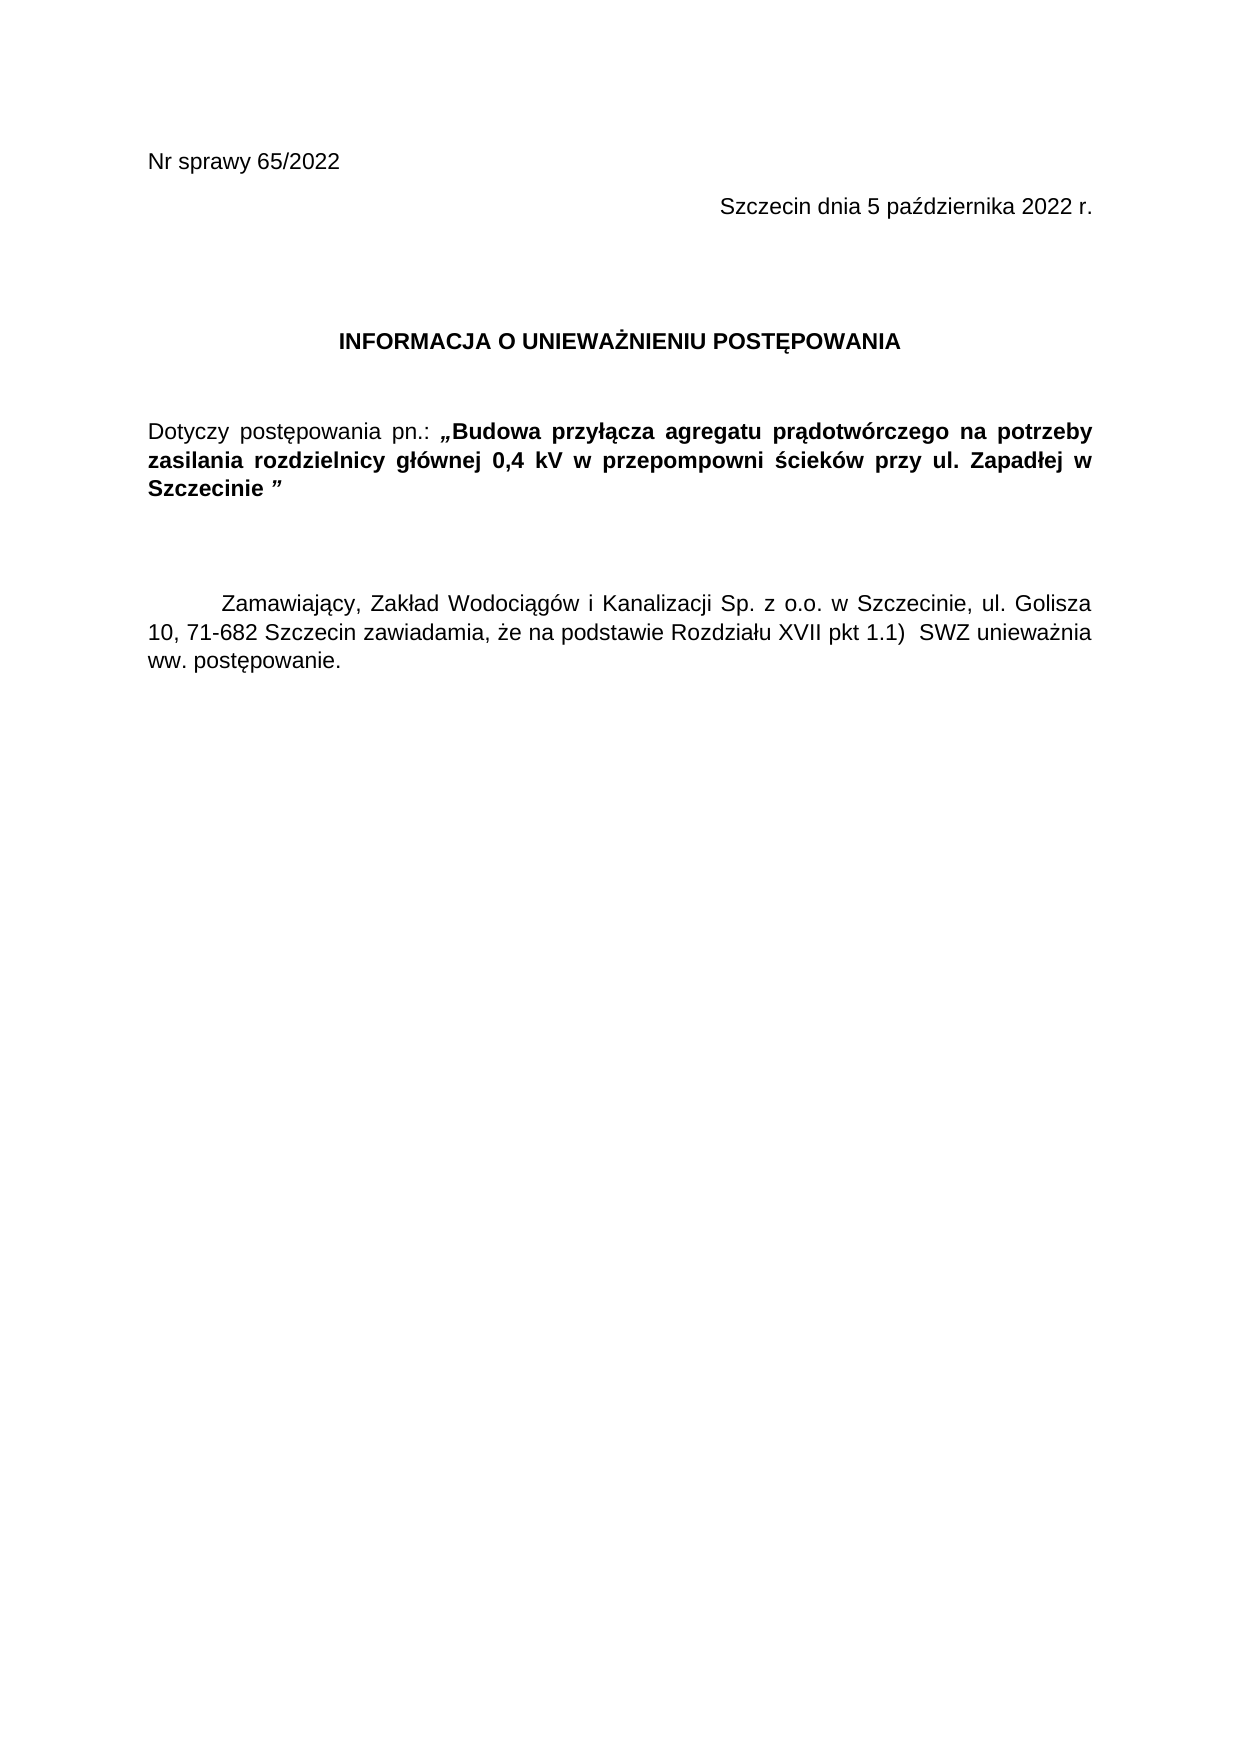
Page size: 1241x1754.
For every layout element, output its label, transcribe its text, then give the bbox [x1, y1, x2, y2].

text Zamawiający, Zakład Wodociągów i Kanalizacji Sp. z o.o. w Szczecinie, ul. Golisza 10, 71-682 Szczecin zawiadamia, że na podstawie Rozdziału XVII pkt 1.1) SWZ unieważnia ww. postępowanie. [148, 590, 1093, 673]
text INFORMACJA O UNIEWAŻNIENIU POSTĘPOWANIA [148, 328, 1093, 354]
text Nr sprawy 65/2022 [148, 148, 1093, 174]
text Szczecin dnia 5 października 2022 r. [148, 193, 1093, 219]
text Dotyczy postępowania pn.: „Budowa przyłącza agregatu prądotwórczego na potrzeby zasilania rozdzielnicy głównej 0,4 kV w przepompowni ścieków przy ul. Zapadłej w Szczecinie ” [148, 418, 1093, 501]
